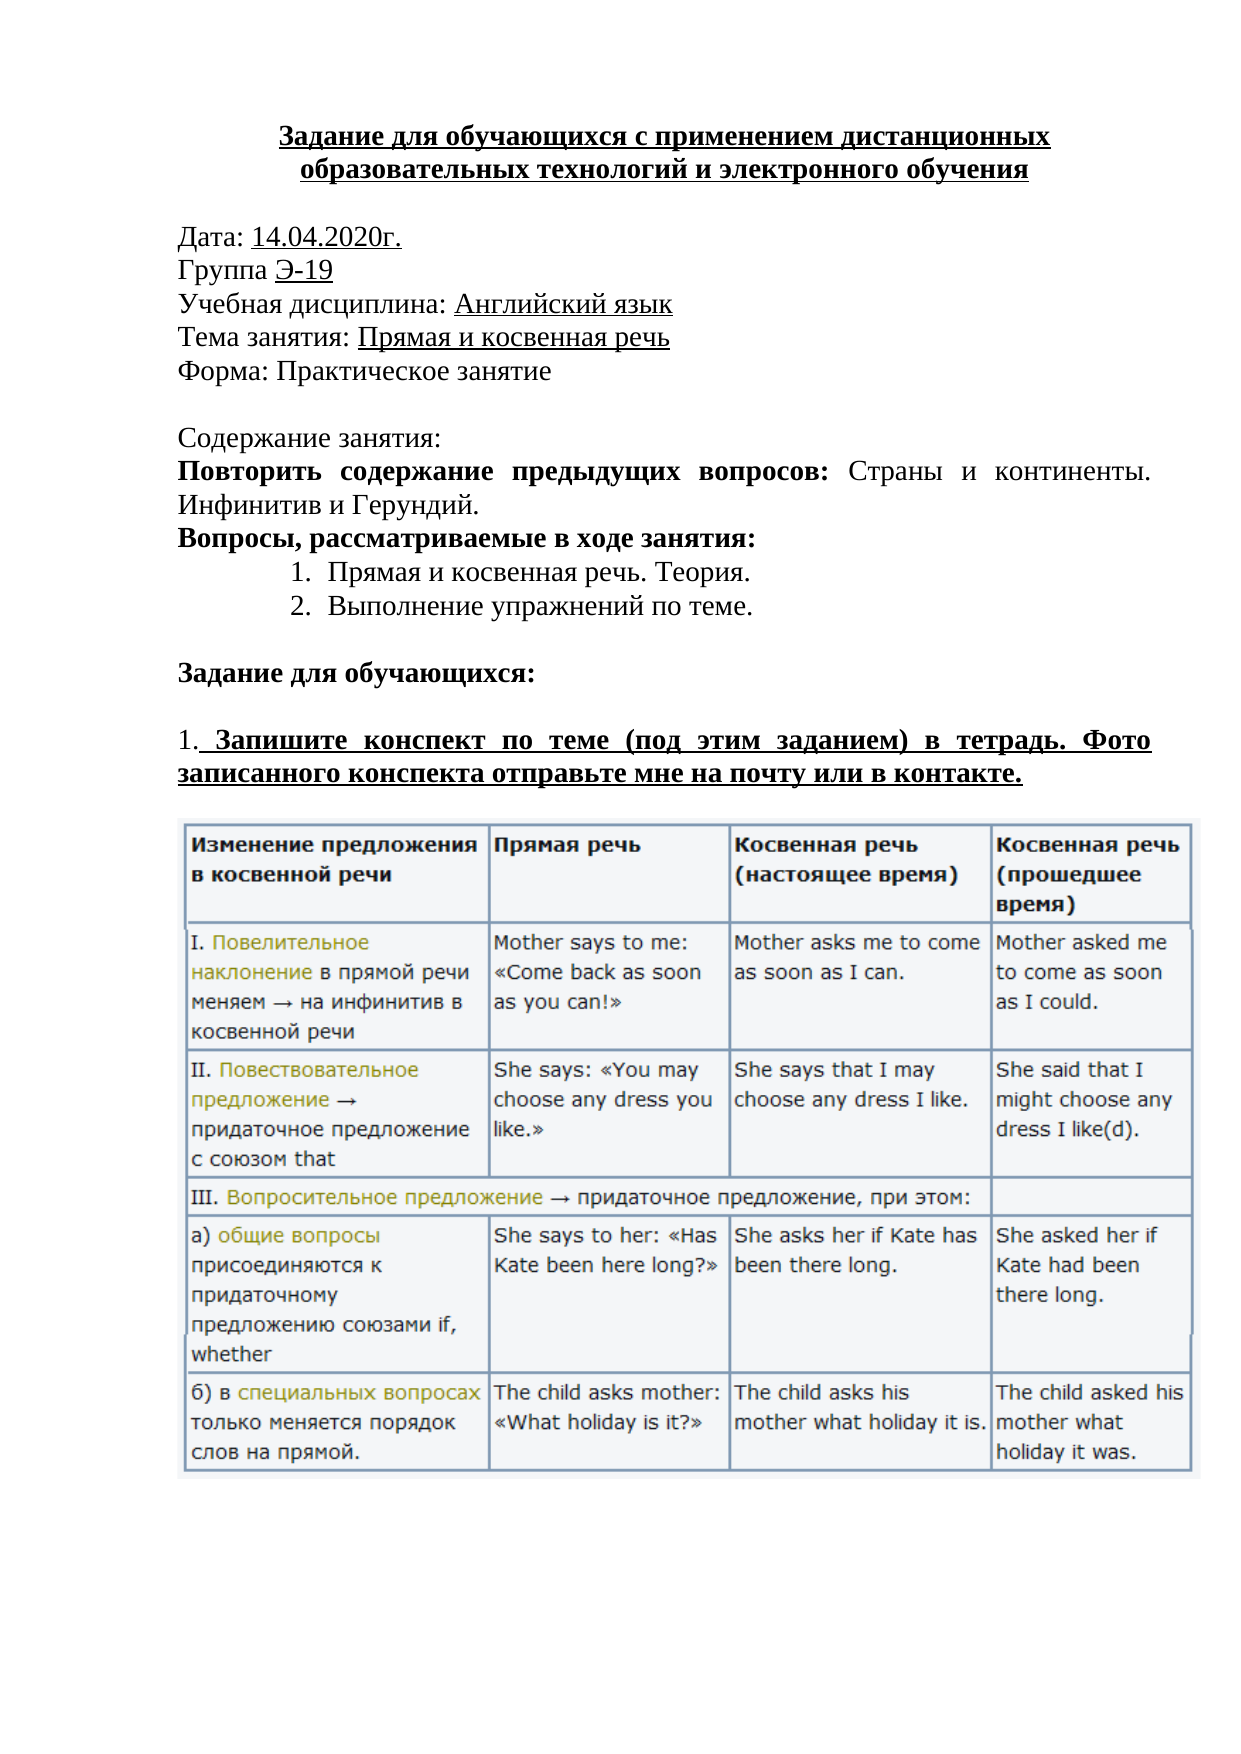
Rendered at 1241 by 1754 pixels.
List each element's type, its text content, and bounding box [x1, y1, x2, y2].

text Повторить содержание предыдущих вопросов: Страны и континенты. Инфинитив и Герундий. [177, 453, 1152, 521]
list Прямая и косвенная речь. Теория. [290, 554, 1152, 588]
text Тема занятия: Прямая и косвенная речь [177, 319, 1152, 353]
text Форма: Практическое занятие [177, 353, 1152, 386]
text Учебная дисциплина: Английский язык [177, 286, 1152, 319]
text Группа Э-19 [177, 252, 1152, 286]
text Задание для обучающихся с применением дистанционных образовательных технологий и электронного обучения [177, 118, 1152, 185]
text Вопросы, рассматриваемые в ходе занятия: [177, 521, 1152, 554]
list Выполнение упражнений по теме. [290, 588, 1152, 621]
text Дата: 14.04.2020г. [177, 219, 1152, 252]
text 1. Запишите конспект по теме (под этим заданием) в тетрадь. Фото записанного конспекта отправьте мне на почту или в контакте. [177, 722, 1152, 789]
text Задание для обучающихся: [177, 655, 1152, 688]
picture [177, 818, 1201, 1479]
text Содержание занятия: [177, 420, 1152, 453]
